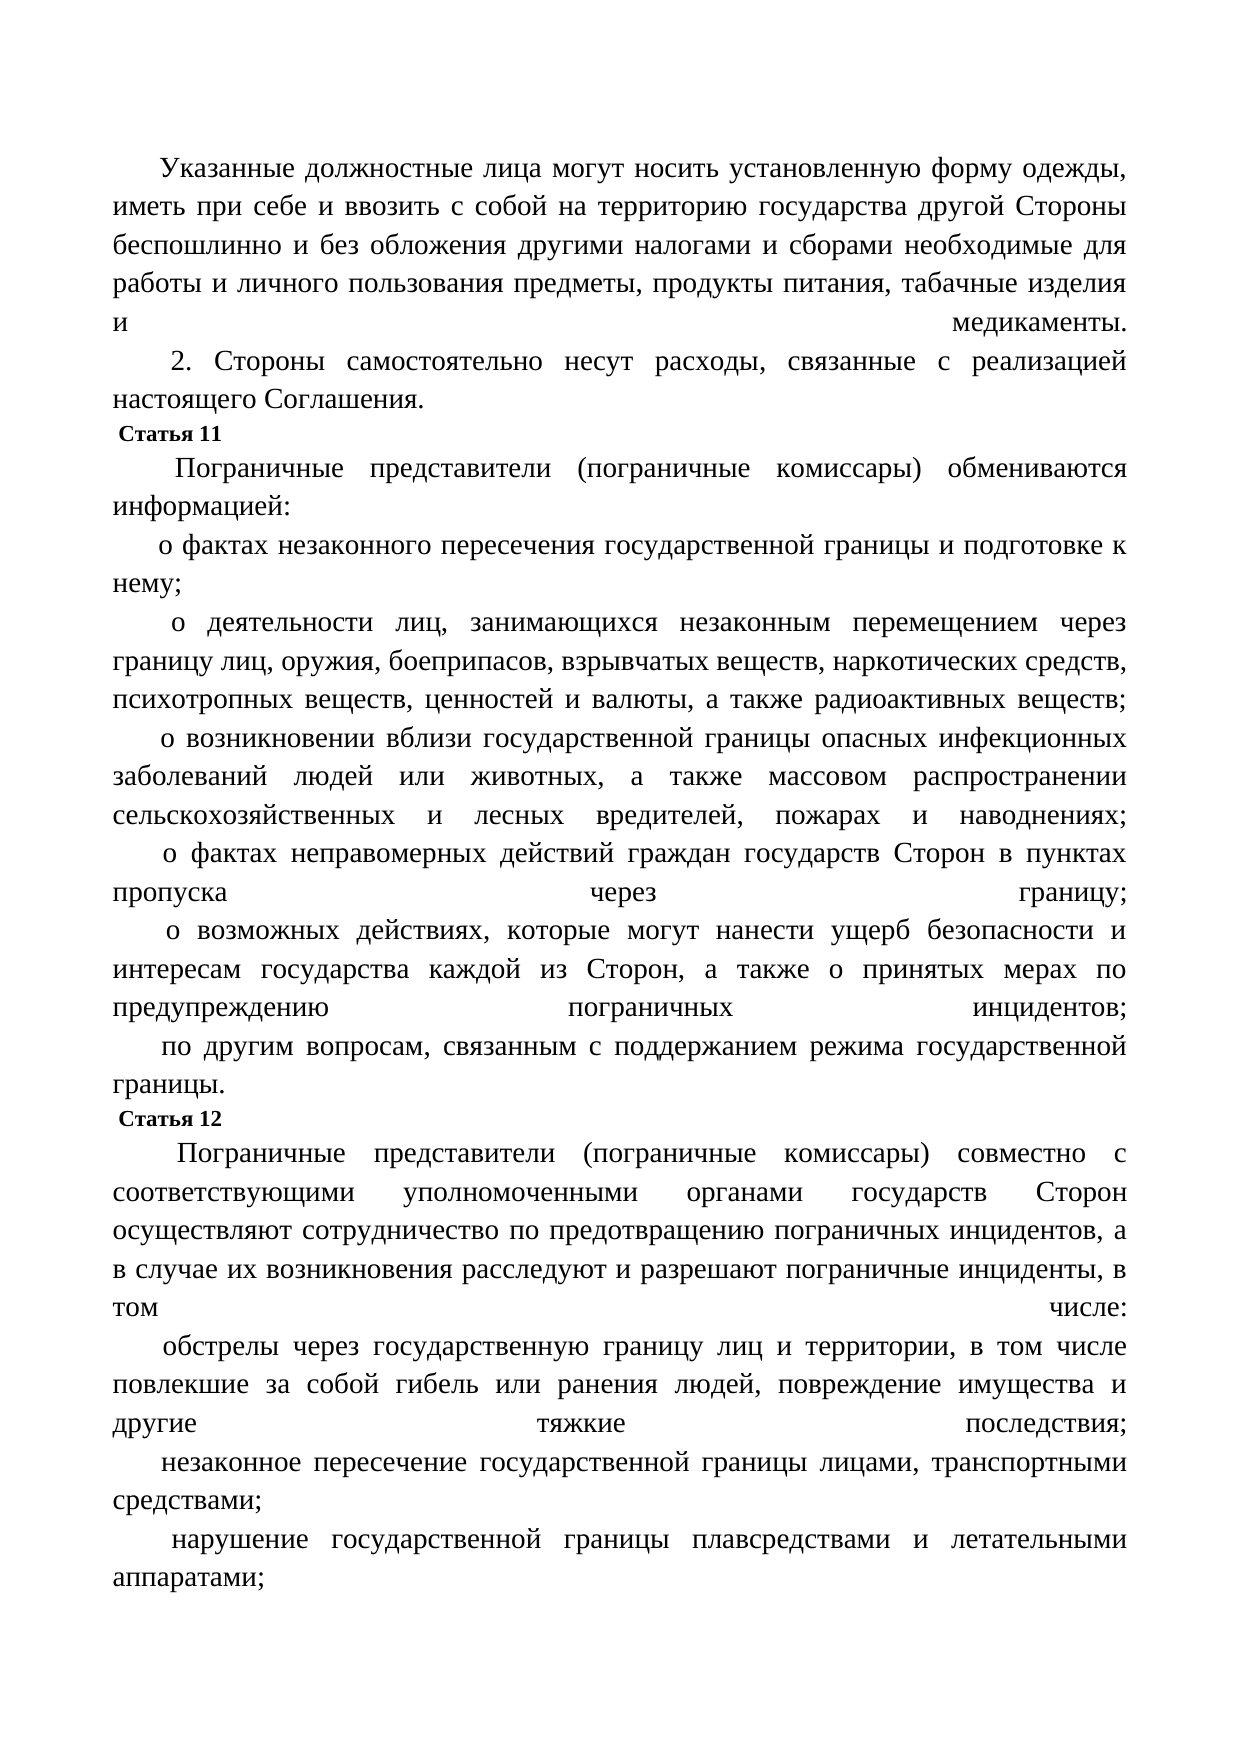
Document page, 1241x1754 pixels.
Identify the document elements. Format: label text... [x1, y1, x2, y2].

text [112, 1135, 1128, 1593]
text Статья 12 [112, 1105, 1128, 1132]
text Статья 11 [112, 420, 1128, 446]
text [112, 150, 1128, 415]
text Пограничные представители (пограничные комиссары) обмениваются информацией: о фактах незаконного пересечения государственной границы и подготовке к нему; о деятельности лиц, занимающихся незаконным перемещением через границу лиц, оружия, боеприпасов, взрывчатых веществ, наркотических средств, психотропных веществ, ценностей и валюты, а также радиоактивных веществ; о возникновении вблизи государственной границы опасных инфекционных заболеваний людей или животных, а также массовом распространении сельскохозяйственных и лесных вредителей, пожарах и наводнениях; о фактах неправомерных действий граждан государств Сторон в пунктах пропуска через границу; о возможных действиях, которые могут нанести ущерб безопасности и интересам государства каждой из Сторон, а также о принятых мерах по предупреждению пограничных инцидентов; по другим вопросам, связанным с поддержанием режима государственной границы. [112, 450, 1128, 1100]
